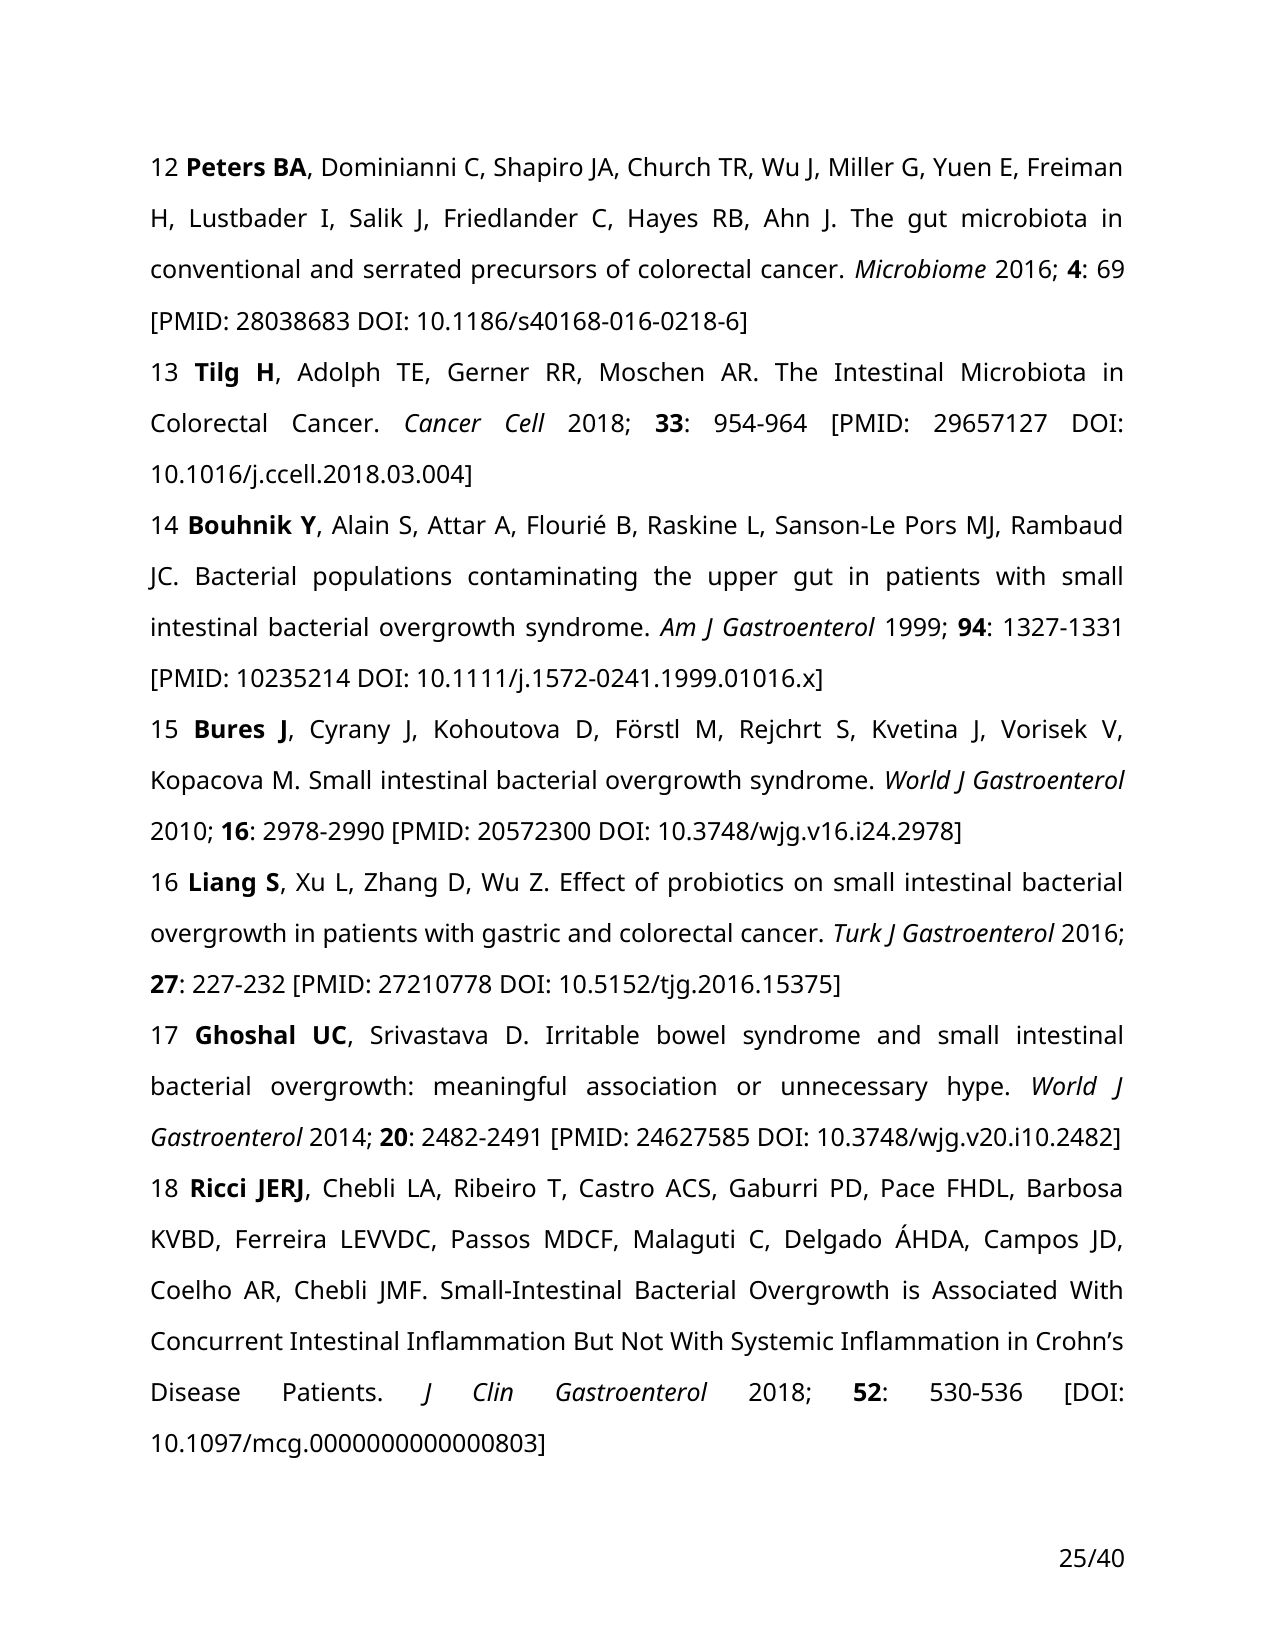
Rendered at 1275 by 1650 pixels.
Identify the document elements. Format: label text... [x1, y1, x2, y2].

text 12 Peters BA, Dominianni C, Shapiro JA, Church TR, Wu J, Miller G, Yuen E, Freiman H, Lustbader I, Salik J, Friedlander C, Hayes RB, Ahn J. The gut microbiota in conventional and serrated precursors of colorectal cancer. Microbiome 2016; 4: 69 [PMID: 28038683 DOI: 10.1186/s40168-016-0218-6] [150, 150, 1125, 337]
text 13 Tilg H, Adolph TE, Gerner RR, Moschen AR. The Intestinal Microbiota in Colorectal Cancer. Cancer Cell 2018; 33: 954-964 [PMID: 29657127 DOI: 10.1016/j.ccell.2018.03.004] [150, 354, 1125, 490]
text 16 Liang S, Xu L, Zhang D, Wu Z. Effect of probiotics on small intestinal bacterial overgrowth in patients with gastric and colorectal cancer. Turk J Gastroenterol 2016; 27: 227-232 [PMID: 27210778 DOI: 10.5152/tjg.2016.15375] [150, 864, 1125, 1001]
text 14 Bouhnik Y, Alain S, Attar A, Flourié B, Raskine L, Sanson-Le Pors MJ, Rambaud JC. Bacterial populations contaminating the upper gut in patients with small intestinal bacterial overgrowth syndrome. Am J Gastroenterol 1999; 94: 1327-1331 [PMID: 10235214 DOI: 10.1111/j.1572-0241.1999.01016.x] [150, 507, 1125, 694]
text 18 Ricci JERJ, Chebli LA, Ribeiro T, Castro ACS, Gaburri PD, Pace FHDL, Barbosa KVBD, Ferreira LEVVDC, Passos MDCF, Malaguti C, Delgado ÁHDA, Campos JD, Coelho AR, Chebli JMF. Small-Intestinal Bacterial Overgrowth is Associated With Concurrent Intestinal Inflammation But Not With Systemic Inflammation in Crohn’s Disease Patients. J Clin Gastroenterol 2018; 52: 530-536 [DOI: 10.1097/mcg.0000000000000803] [150, 1171, 1125, 1460]
text 17 Ghoshal UC, Srivastava D. Irritable bowel syndrome and small intestinal bacterial overgrowth: meaningful association or unnecessary hype. World J Gastroenterol 2014; 20: 2482-2491 [PMID: 24627585 DOI: 10.3748/wjg.v20.i10.2482] [150, 1018, 1125, 1154]
text 15 Bures J, Cyrany J, Kohoutova D, Förstl M, Rejchrt S, Kvetina J, Vorisek V, Kopacova M. Small intestinal bacterial overgrowth syndrome. World J Gastroenterol 2010; 16: 2978-2990 [PMID: 20572300 DOI: 10.3748/wjg.v16.i24.2978] [150, 711, 1125, 848]
